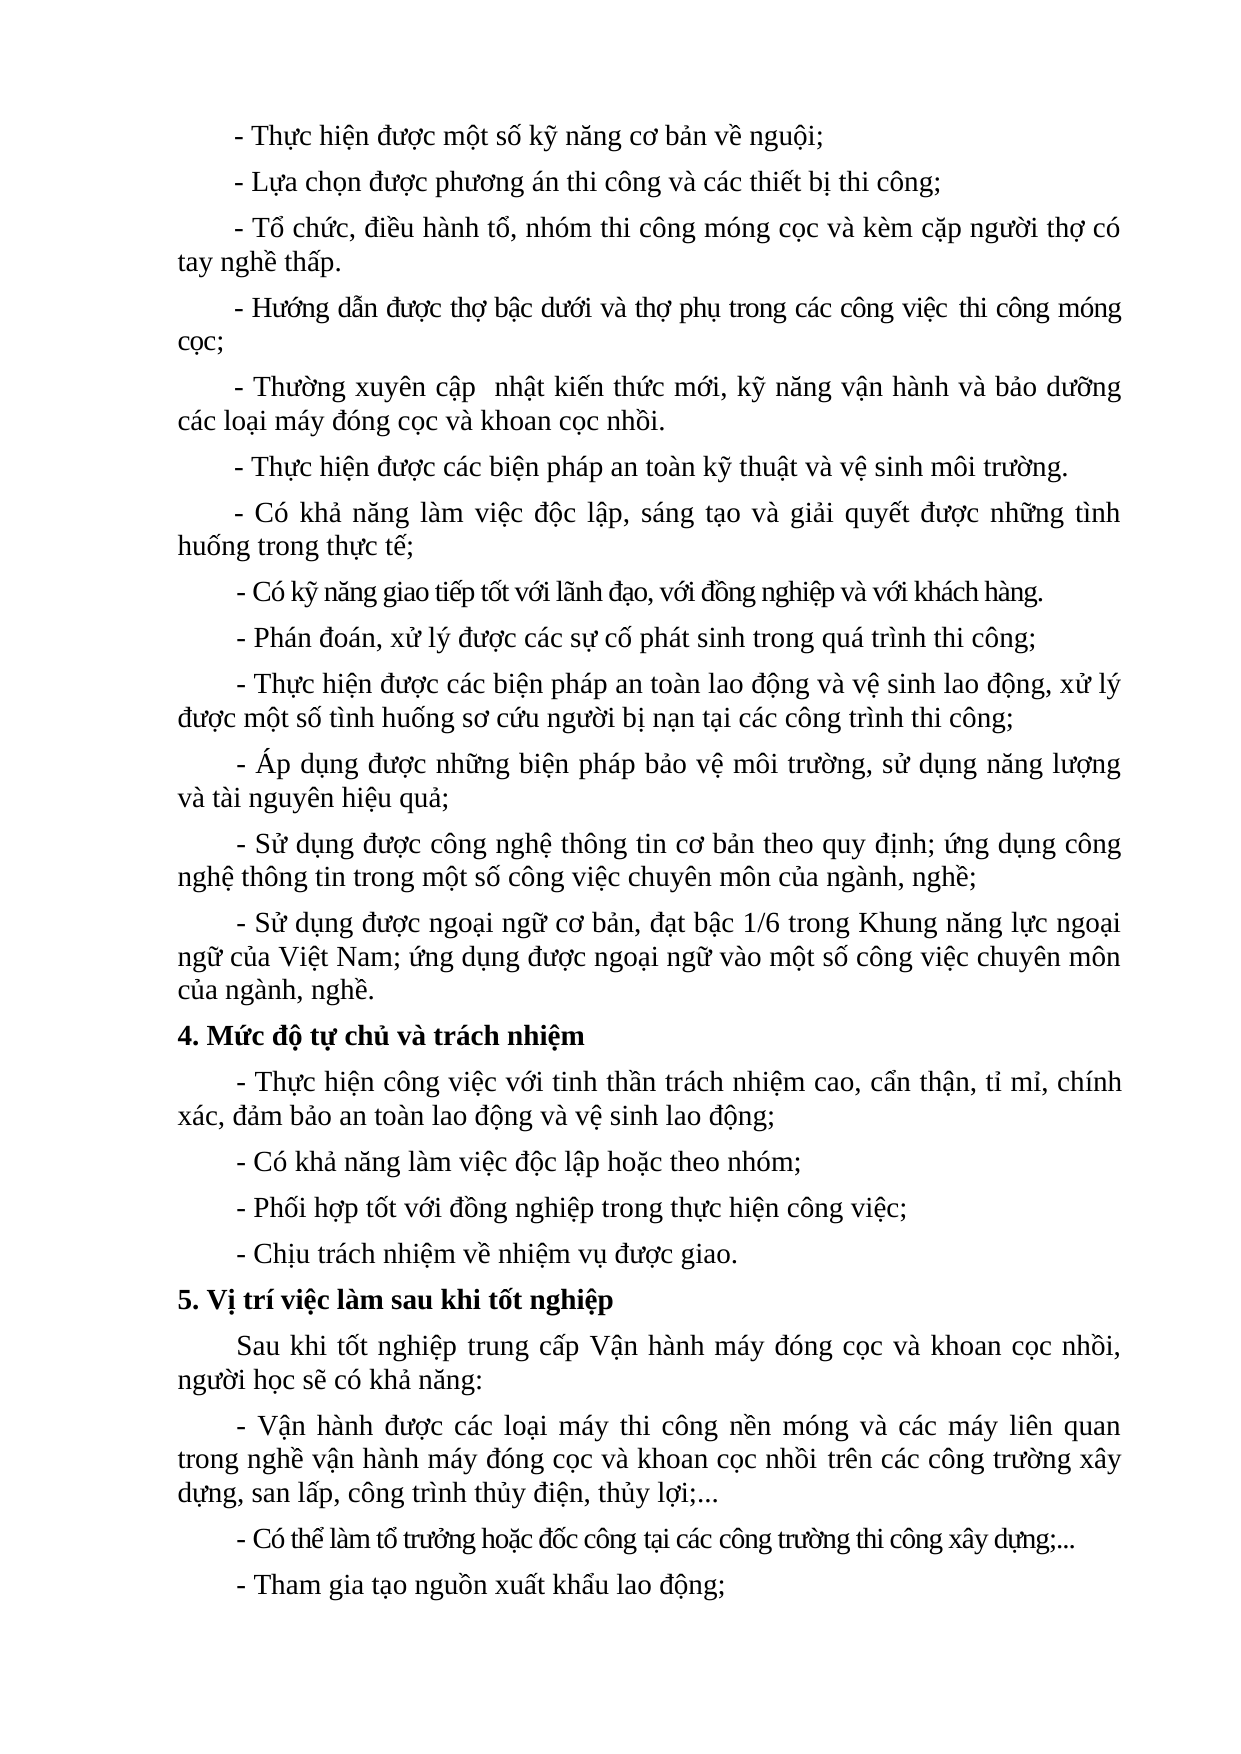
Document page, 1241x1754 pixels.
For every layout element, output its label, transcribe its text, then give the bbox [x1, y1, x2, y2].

text 5. Vị trí việc làm sau khi tốt nghiệp [177, 1282, 1122, 1316]
text - Vận hành được các loại máy thi công nền móng và các máy liên quan trong nghề vận hành máy đóng cọc và khoan cọc nhồi trên các công trường xây dựng, san lấp, công trình thủy điện, thủy lợi;... [177, 1408, 1122, 1508]
text - Thực hiện được các biện pháp an toàn kỹ thuật và vệ sinh môi trường. [177, 449, 1122, 482]
text - Tham gia tạo nguồn xuất khẩu lao động; [177, 1567, 1122, 1601]
text - Có khả năng làm việc độc lập hoặc theo nhóm; [177, 1144, 1122, 1178]
text - Thường xuyên cập nhật kiến thức mới, kỹ năng vận hành và bảo dưỡng các loại máy đóng cọc và khoan cọc nhồi. [177, 369, 1122, 436]
text - Thực hiện được một số kỹ năng cơ bản về nguội; [177, 118, 1122, 152]
text - Sử dụng được ngoại ngữ cơ bản, đạt bậc 1/6 trong Khung năng lực ngoại ngữ của Việt Nam; ứng dụng được ngoại ngữ vào một số công việc chuyên môn của ngành, nghề. [177, 905, 1122, 1006]
text - Chịu trách nhiệm về nhiệm vụ được giao. [177, 1236, 1122, 1270]
text - Hướng dẫn được thợ bậc dưới và thợ phụ trong các công việc thi công móng cọc; [177, 290, 1122, 357]
text - Có thể làm tổ trưởng hoặc đốc công tại các công trường thi công xây dựng;... [177, 1521, 1122, 1554]
text - Phối hợp tốt với đồng nghiệp trong thực hiện công việc; [177, 1190, 1122, 1224]
text - Phán đoán, xử lý được các sự cố phát sinh trong quá trình thi công; [177, 621, 1122, 654]
text - Thực hiện công việc với tinh thần trách nhiệm cao, cẩn thận, tỉ mỉ, chính xác, đảm bảo an toàn lao động và vệ sinh lao động; [177, 1064, 1122, 1132]
text Sau khi tốt nghiệp trung cấp Vận hành máy đóng cọc và khoan cọc nhồi, người học sẽ có khả năng: [177, 1328, 1122, 1395]
text - Có khả năng làm việc độc lập, sáng tạo và giải quyết được những tình huống trong thực tế; [177, 495, 1122, 562]
text - Thực hiện được các biện pháp an toàn lao động và vệ sinh lao động, xử lý được một số tình huống sơ cứu người bị nạn tại các công trình thi công; [177, 667, 1122, 734]
text - Tổ chức, điều hành tổ, nhóm thi công móng cọc và kèm cặp người thợ có tay nghề thấp. [177, 210, 1122, 277]
text - Có kỹ năng giao tiếp tốt với lãnh đạo, với đồng nghiệp và với khách hàng. [177, 574, 1122, 608]
text - Sử dụng được công nghệ thông tin cơ bản theo quy định; ứng dụng công nghệ thông tin trong một số công việc chuyên môn của ngành, nghề; [177, 826, 1122, 893]
text - Lựa chọn được phương án thi công và các thiết bị thi công; [177, 164, 1122, 198]
text 4. Mức độ tự chủ và trách nhiệm [177, 1018, 1122, 1052]
text - Áp dụng được những biện pháp bảo vệ môi trường, sử dụng năng lượng và tài nguyên hiệu quả; [177, 746, 1122, 813]
